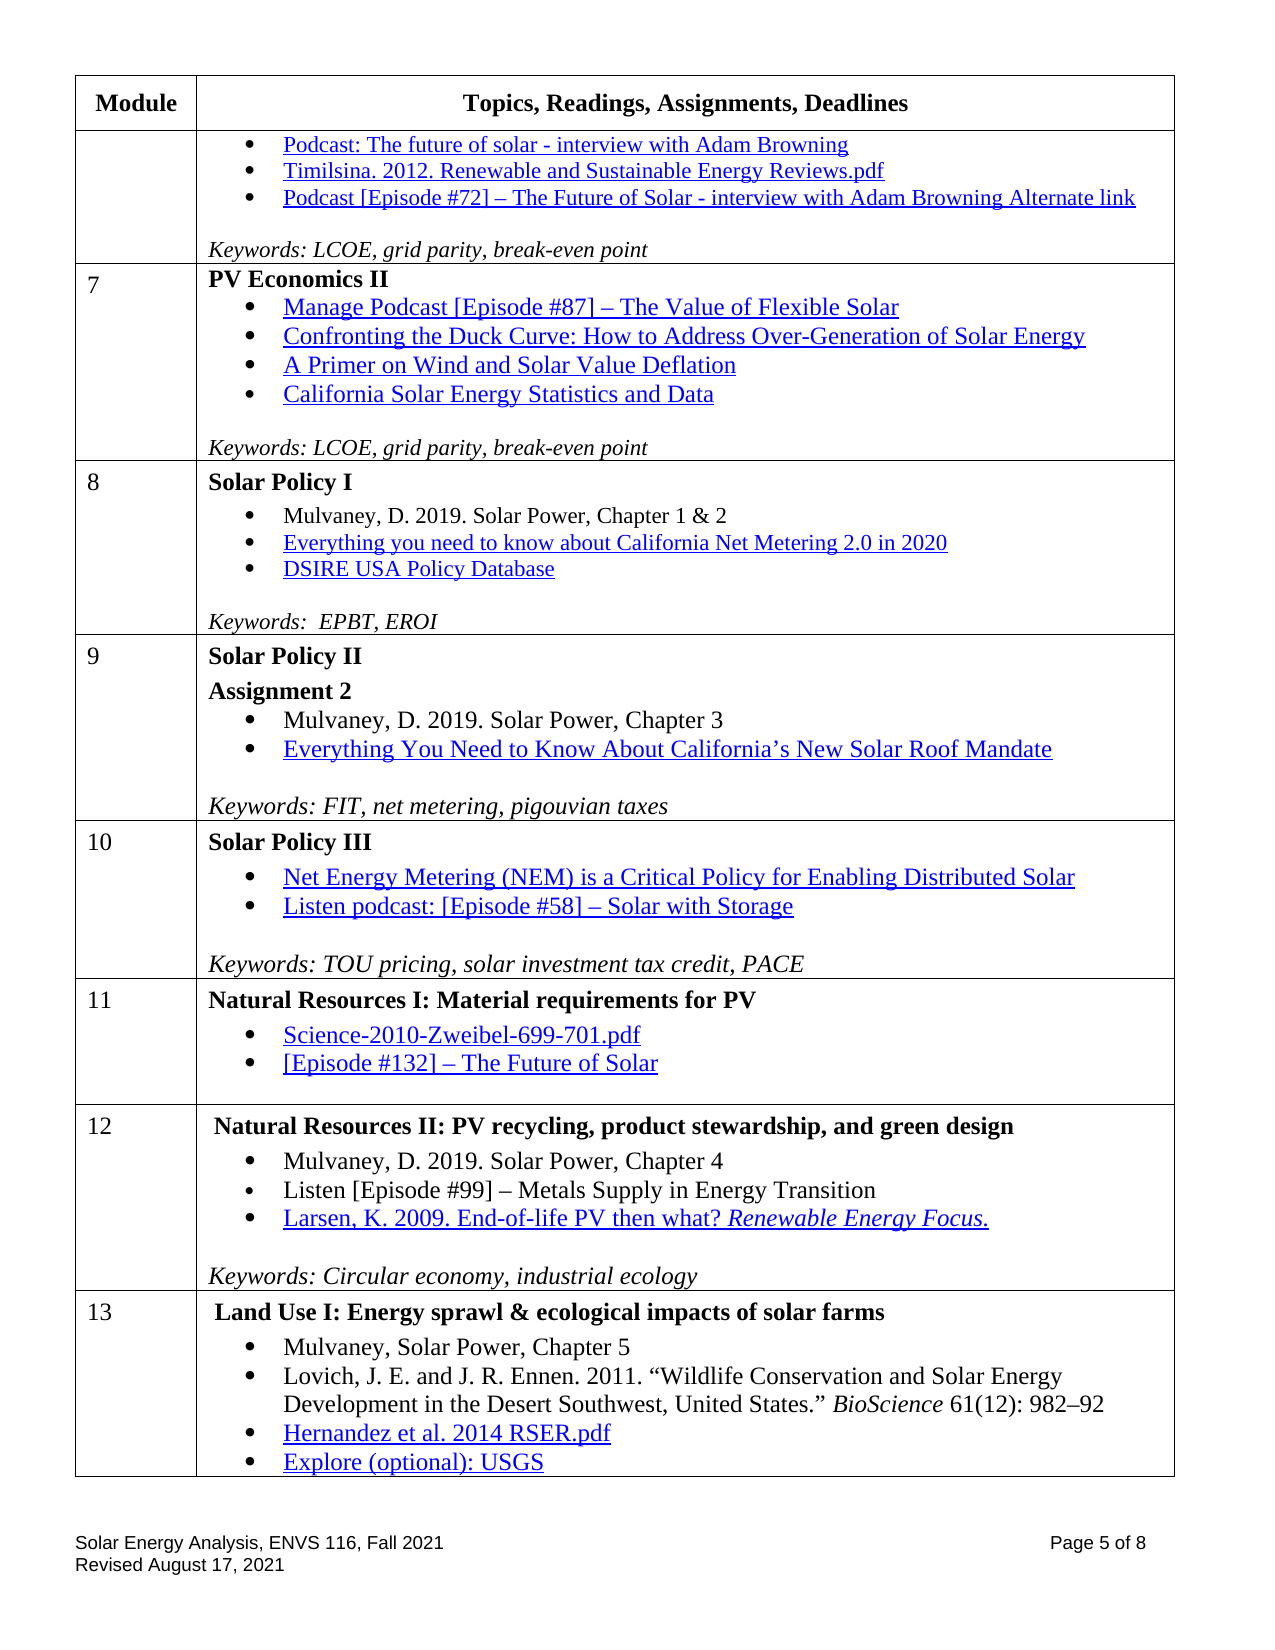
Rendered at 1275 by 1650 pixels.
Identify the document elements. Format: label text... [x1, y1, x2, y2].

table_header Topics, Readings, Assignments, Deadlines [197, 76, 1174, 130]
table_cell 9 [76, 635, 196, 820]
table_cell 11 [76, 979, 196, 1104]
table_cell 10 [76, 821, 196, 977]
table_cell Natural Resources II: PV recycling, product stewardship, and green design Mulvaney, D. 2019. Solar Power, Chapter 4 Listen [Episode #99] – Metals Supply in Energy Transition Larsen, K. 2009. End-of-life PV then what? Renewable Energy Focus. Keywords: Circular economy, industrial ecology [197, 1105, 1174, 1290]
table_cell 7 [76, 264, 196, 460]
table_cell Solar Policy II Assignment 2 Mulvaney, D. 2019. Solar Power, Chapter 3 Everything You Need to Know About California’s New Solar Roof Mandate Keywords: FIT, net metering, pigouvian taxes [197, 635, 1174, 820]
table_cell 13 [76, 1291, 196, 1476]
table_cell 8 [76, 461, 196, 634]
table_cell Solar Policy III Net Energy Metering (NEM) is a Critical Policy for Enabling Distributed Solar Listen podcast: [Episode #58] – Solar with Storage Keywords: TOU pricing, solar investment tax credit, PACE [197, 821, 1174, 977]
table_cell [197, 1291, 1174, 1476]
table_cell Solar Policy I Mulvaney, D. 2019. Solar Power, Chapter 1 & 2 Everything you need to know about California Net Metering 2.0 in 2020 DSIRE USA Policy Database Keywords: EPBT, EROI [197, 461, 1174, 634]
table_cell 6 [76, 131, 196, 263]
table_cell Natural Resources I: Material requirements for PV Science-2010-Zweibel-699-701.pdf [Episode #132] – The Future of Solar [197, 979, 1174, 1104]
table_cell 12 [76, 1105, 196, 1290]
table_header Module [76, 76, 196, 130]
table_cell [197, 131, 1174, 263]
table_cell PV Economics II Manage Podcast [Episode #87] – The Value of Flexible Solar Confronting the Duck Curve: How to Address Over-Generation of Solar Energy A Primer on Wind and Solar Value Deflation California Solar Energy Statistics and Data Keywords: LCOE, grid parity, break-even point [197, 264, 1174, 460]
